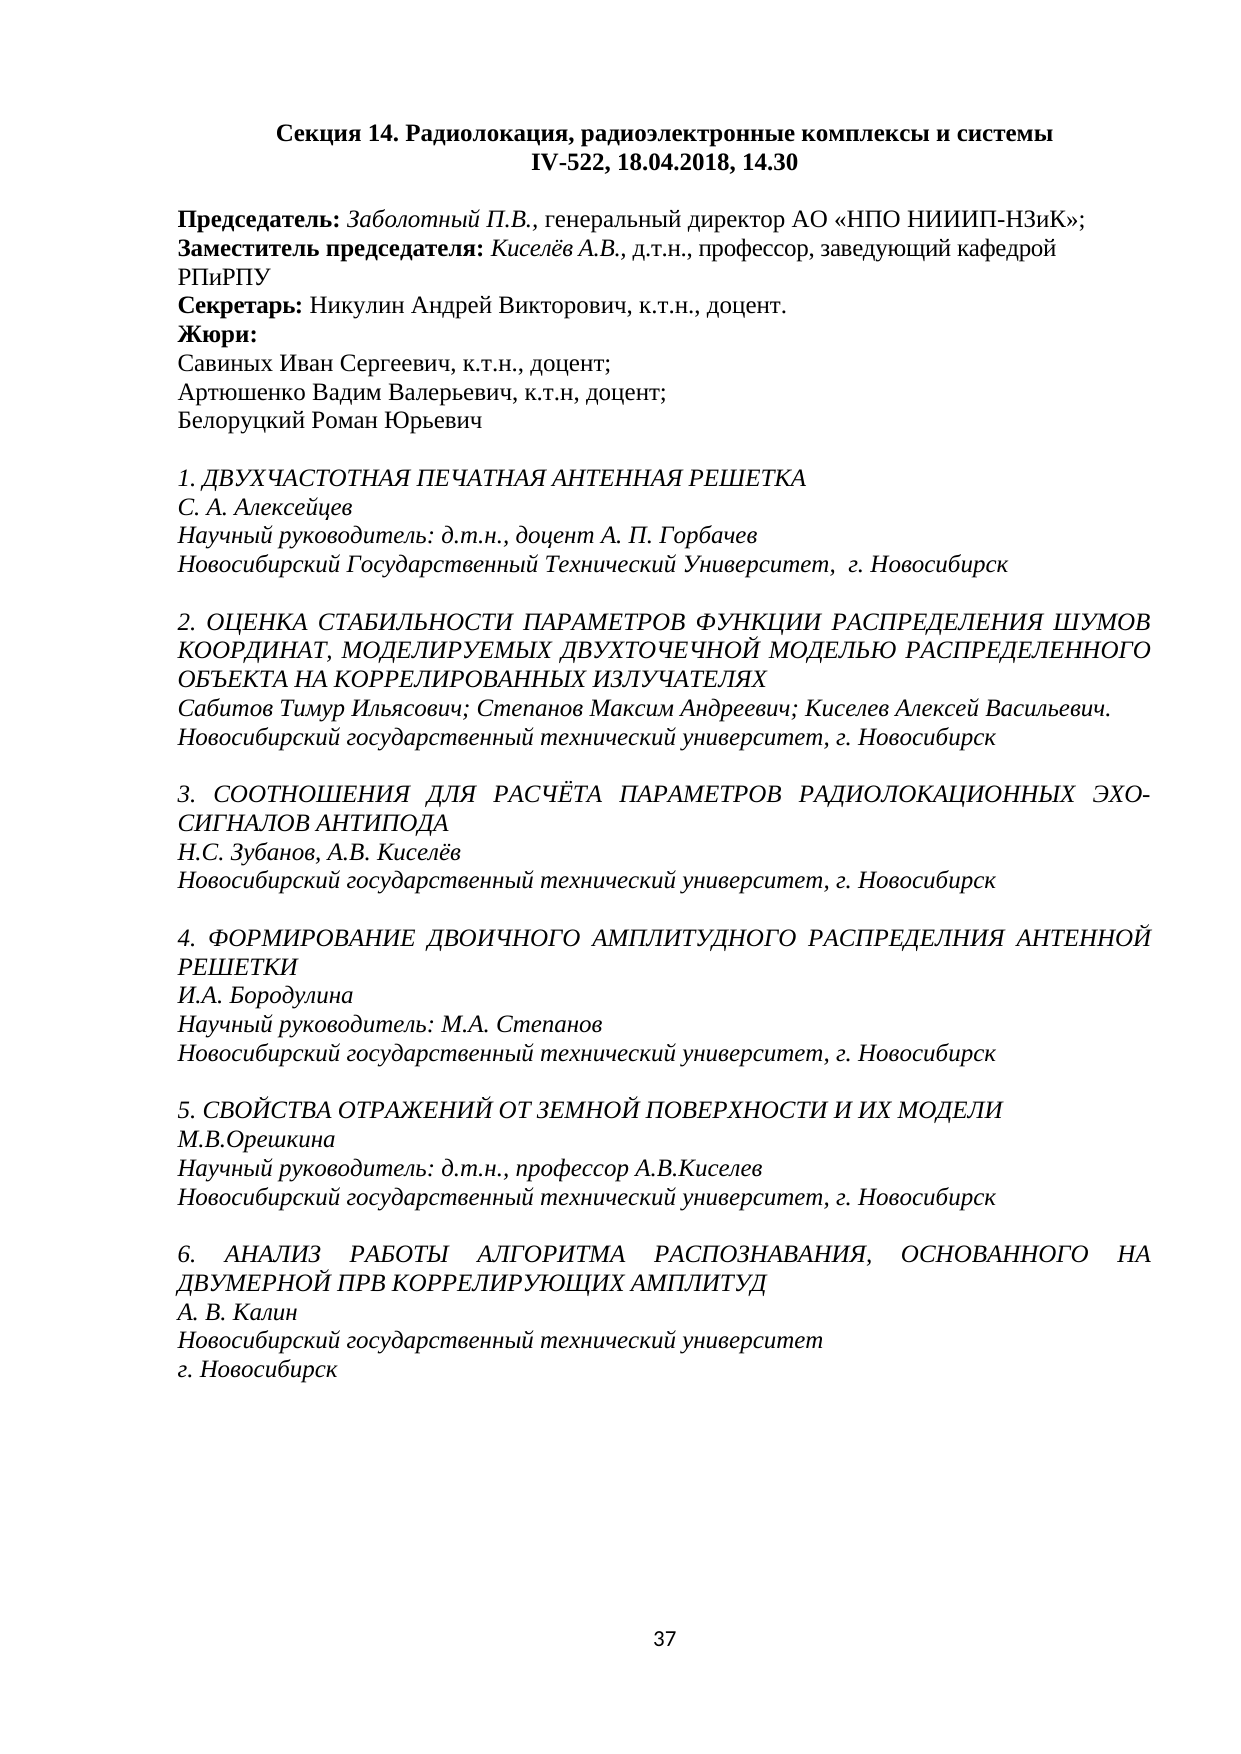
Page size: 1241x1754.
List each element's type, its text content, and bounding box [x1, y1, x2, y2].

text Председатель: Заболотный П.В., генеральный директор АО «НПО НИИИП-НЗиК»; [177, 204, 1152, 233]
text Научный руководитель: д.т.н., профессор А.В.Киселев [177, 1153, 1152, 1182]
text И.А. Бородулина [177, 981, 1152, 1009]
text 1. ДВУХЧАСТОТНАЯ ПЕЧАТНАЯ АНТЕННАЯ РЕШЕТКА [177, 463, 1152, 492]
text 4. ФОРМИРОВАНИЕ ДВОИЧНОГО АМПЛИТУДНОГО РАСПРЕДЕЛНИЯ АНТЕННОЙ РЕШЕТКИ [177, 923, 1152, 981]
text Новосибирский государственный технический университет, г. Новосибирск [177, 866, 1152, 894]
text Жюри: [177, 319, 1152, 348]
text Сабитов Тимур Ильясович; Степанов Максим Андреевич; Киселев Алексей Васильевич. [177, 693, 1152, 722]
text Заместитель председателя: Киселёв А.В., д.т.н., профессор, заведующий кафедрой РПиРПУ [177, 233, 1152, 291]
text А. В. Калин [177, 1297, 1152, 1326]
text М.В.Орешкина [177, 1124, 1152, 1153]
text г. Новосибирск [177, 1354, 1152, 1383]
text 6. АНАЛИЗ РАБОТЫ АЛГОРИТМА РАСПОЗНАВАНИЯ, ОСНОВАННОГО НА ДВУМЕРНОЙ ПРВ КОРРЕЛИРУЮЩИХ АМПЛИТУД [177, 1239, 1152, 1297]
text 2. ОЦЕНКА СТАБИЛЬНОСТИ ПАРАМЕТРОВ ФУНКЦИИ РАСПРЕДЕЛЕНИЯ ШУМОВ КООРДИНАТ, МОДЕЛИРУЕМЫХ ДВУХТОЧЕЧНОЙ МОДЕЛЬЮ РАСПРЕДЕЛЕННОГО ОБЪЕКТА НА КОРРЕЛИРОВАННЫХ ИЗЛУЧАТЕЛЯХ [177, 607, 1152, 693]
text Артюшенко Вадим Валерьевич, к.т.н, доцент; [177, 377, 1152, 406]
text С. А. Алексейцев [177, 492, 1152, 521]
text Белоруцкий Роман Юрьевич [177, 406, 1152, 434]
text 3. СООТНОШЕНИЯ ДЛЯ РАСЧЁТА ПАРАМЕТРОВ РАДИОЛОКАЦИОННЫХ ЭХО-СИГНАЛОВ АНТИПОДА [177, 779, 1152, 837]
text Н.С. Зубанов, А.В. Киселёв [177, 837, 1152, 866]
text Новосибирский государственный технический университет, г. Новосибирск [177, 722, 1152, 751]
text 5. СВОЙСТВА ОТРАЖЕНИЙ ОТ ЗЕМНОЙ ПОВЕРХНОСТИ И ИХ МОДЕЛИ [177, 1096, 1152, 1124]
text Новосибирский государственный технический университет [177, 1326, 1152, 1354]
text Новосибирский государственный технический университет, г. Новосибирск [177, 1038, 1152, 1067]
text Савиных Иван Сергеевич, к.т.н., доцент; [177, 348, 1152, 377]
text Научный руководитель: М.А. Степанов [177, 1009, 1152, 1038]
text Секция 14. Радиолокация, радиоэлектронные комплексы и системы [177, 118, 1152, 147]
text Новосибирский государственный технический университет, г. Новосибирск [177, 1182, 1152, 1211]
text Научный руководитель: д.т.н., доцент А. П. Горбачев [177, 521, 1152, 549]
text Новосибирский Государственный Технический Университет, г. Новосибирск [177, 549, 1152, 578]
text IV-522, 18.04.2018, 14.30 [177, 147, 1152, 176]
text Секретарь: Никулин Андрей Викторович, к.т.н., доцент. [177, 291, 1152, 319]
